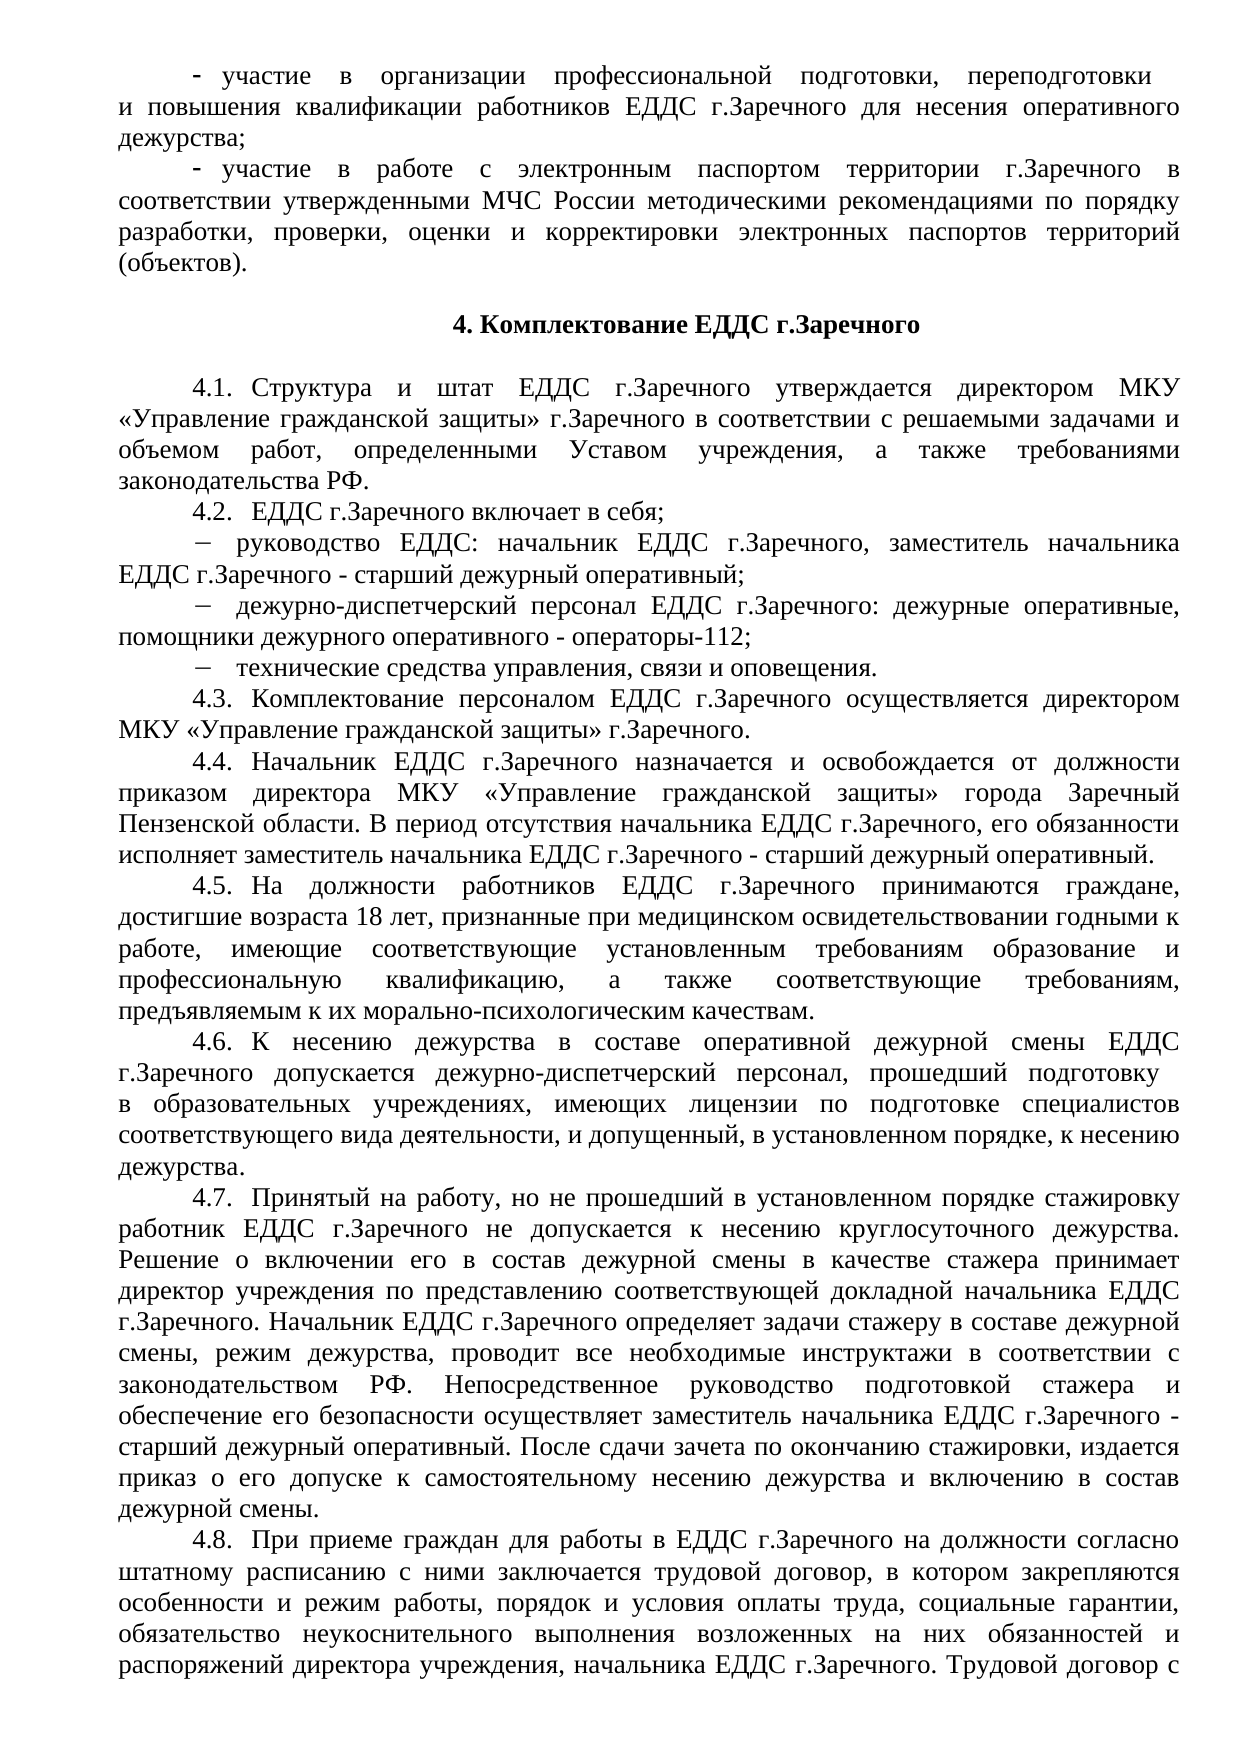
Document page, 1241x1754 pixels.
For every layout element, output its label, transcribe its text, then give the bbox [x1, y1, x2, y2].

list Начальник ЕДДС г.Заречного назначается и освобождается от должности приказом директора МКУ «Управление гражданской защиты» города Заречный Пензенской области. В период отсутствия начальника ЕДДС г.Заречного, его обязанности исполняет заместитель начальника ЕДДС г.Заречного - старший дежурный оперативный. [118, 745, 1181, 869]
title ЕДДС г.Заречного включает в себя; [118, 495, 1181, 526]
list дежурно-диспетчерский персонал ЕДДС г.Заречного: дежурные оперативные, помощники дежурного оперативного - операторы-112; [118, 589, 1181, 651]
list Структура и штат ЕДДС г.Заречного утверждается директором МКУ «Управление гражданской защиты» г.Заречного в соответствии с решаемыми задачами и объемом работ, определенными Уставом учреждения, а также требованиями законодательства РФ. [118, 371, 1181, 495]
list участие в организации профессиональной подготовки, переподготовки и повышения квалификации работников ЕДДС г.Заречного для несения оперативного дежурства; [118, 59, 1181, 153]
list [118, 1523, 1181, 1679]
list руководство ЕДДС: начальник ЕДДС г.Заречного, заместитель начальника ЕДДС г.Заречного - старший дежурный оперативный; [118, 526, 1181, 589]
list К несению дежурства в составе оперативной дежурной смены ЕДДС г.Заречного допускается дежурно-диспетчерский персонал, прошедший подготовку в образовательных учреждениях, имеющих лицензии по подготовке специалистов соответствующего вида деятельности, и допущенный, в установленном порядке, к несению дежурства. [118, 1025, 1181, 1181]
list Принятый на работу, но не прошедший в установленном порядке стажировку работник ЕДДС г.Заречного не допускается к несению круглосуточного дежурства. Решение о включении его в состав дежурной смены в качестве стажера принимает директор учреждения по представлению соответствующей докладной начальника ЕДДС г.Заречного. Начальник ЕДДС г.Заречного определяет задачи стажеру в составе дежурной смены, режим дежурства, проводит все необходимые инструктажи в соответствии с законодательством РФ. Непосредственное руководство подготовкой стажера и обеспечение его безопасности осуществляет заместитель начальника ЕДДС г.Заречного - старший дежурный оперативный. После сдачи зачета по окончанию стажировки, издается приказ о его допуске к самостоятельному несению дежурства и включению в состав дежурной смены. [118, 1181, 1181, 1523]
title 4. Комплектование ЕДДС г.Заречного [118, 308, 1181, 339]
list На должности работников ЕДДС г.Заречного принимаются граждане, достигшие возраста 18 лет, признанные при медицинском освидетельствовании годными к работе, имеющие соответствующие установленным требованиям образование и профессиональную квалификацию, а также соответствующие требованиям, предъявляемым к их морально-психологическим качествам. [118, 869, 1181, 1025]
list участие в работе с электронным паспортом территории г.Заречного в соответствии утвержденными МЧС России методическими рекомендациями по порядку разработки, проверки, оценки и корректировки электронных паспортов территорий (объектов). [118, 153, 1181, 277]
list технические средства управления, связи и оповещения. [118, 651, 1181, 682]
title Комплектование персоналом ЕДДС г.Заречного осуществляется директором МКУ «Управление гражданской защиты» г.Заречного. [118, 682, 1181, 745]
